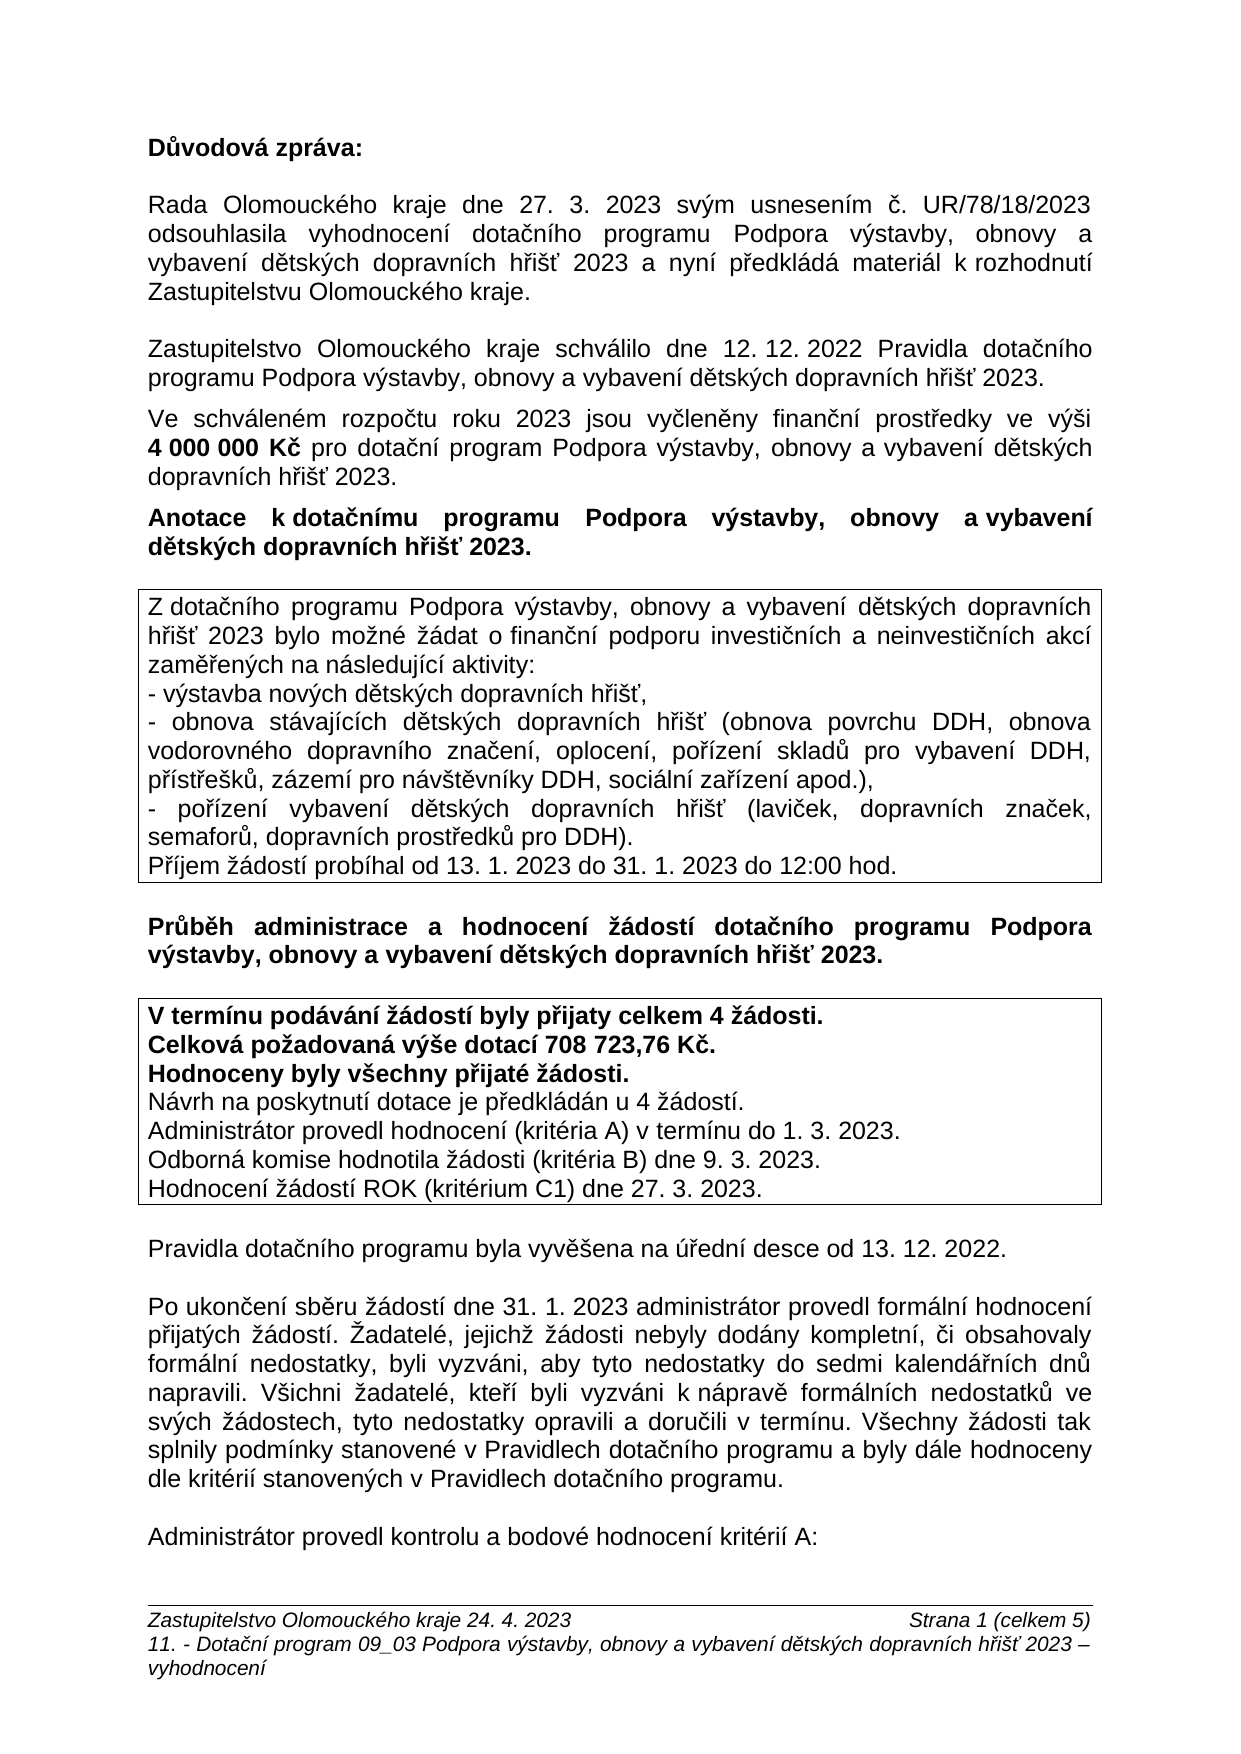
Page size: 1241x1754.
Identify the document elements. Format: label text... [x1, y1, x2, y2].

text Odborná komise hodnotila žádosti (kritéria B) dne 9. 3. 2023. [148, 1145, 1093, 1170]
text Hodnoceny byly všechny přijaté žádosti. [148, 1058, 1093, 1087]
text Rada Olomouckého kraje dne 27. 3. 2023 svým usnesením č. UR/78/18/2023 odsouhlasila vyhodnocení dotačního programu Podpora výstavby, obnovy a vybavení dětských dopravních hřišť 2023 a nyní předkládá materiál k rozhodnutí Zastupitelstvu Olomouckého kraje. [148, 190, 1093, 305]
text Průběh administrace a hodnocení žádostí dotačního programu Podpora výstavby, obnovy a vybavení dětských dopravních hřišť 2023. [148, 912, 1093, 969]
text - obnova stávajících dětských dopravních hřišť (obnova povrchu DDH, obnova vodorovného dopravního značení, oplocení, pořízení skladů pro vybavení DDH, přístřešků, zázemí pro návštěvníky DDH, sociální zařízení apod.), [148, 707, 1093, 793]
text - pořízení vybavení dětských dopravních hřišť (laviček, dopravních značek, semaforů, dopravních prostředků pro DDH). [148, 793, 1093, 848]
text V termínu podávání žádostí byly přijaty celkem 4 žádosti. [139, 999, 1101, 1030]
text Příjem žádostí probíhal od 13. 1. 2023 do 31. 1. 2023 do 12:00 hod. [139, 848, 1101, 882]
text Administrátor provedl kontrolu a bodové hodnocení kritérií A: [148, 1522, 1093, 1550]
text Z dotačního programu Podpora výstavby, obnovy a vybavení dětských dopravních hřišť 2023 bylo možné žádat o finanční podporu investičních a neinvestičních akcí zaměřených na následující aktivity: [139, 590, 1101, 678]
text Celková požadovaná výše dotací 708 723,76 Kč. [148, 1030, 1093, 1058]
text Administrátor provedl hodnocení (kritéria A) v termínu do 1. 3. 2023. [148, 1116, 1093, 1145]
text Důvodová zpráva: [148, 133, 1093, 162]
text - výstavba nových dětských dopravních hřišť, [148, 678, 1093, 707]
text Hodnocení žádostí ROK (kritérium C1) dne 27. 3. 2023. [139, 1170, 1101, 1204]
text Po ukončení sběru žádostí dne 31. 1. 2023 administrátor provedl formální hodnocení přijatých žádostí. Žadatelé, jejichž žádosti nebyly dodány kompletní, či obsahovaly formální nedostatky, byli vyzváni, aby tyto nedostatky do sedmi kalendářních dnů napravili. Všichni žadatelé, kteří byli vyzváni k nápravě formálních nedostatků ve svých žádostech, tyto nedostatky opravili a doručili v termínu. Všechny žádosti tak splnily podmínky stanovené v Pravidlech dotačního programu a byly dále hodnoceny dle kritérií stanovených v Pravidlech dotačního programu. [148, 1292, 1093, 1493]
text Návrh na poskytnutí dotace je předkládán u 4 žádostí. [148, 1087, 1093, 1116]
text Ve schváleném rozpočtu roku 2023 jsou vyčleněny finanční prostředky ve výši 4 000 000 Kč pro dotační program Podpora výstavby, obnovy a vybavení dětských dopravních hřišť 2023. [148, 404, 1093, 490]
text Zastupitelstvo Olomouckého kraje schválilo dne 12. 12. 2022 Pravidla dotačního programu Podpora výstavby, obnovy a vybavení dětských dopravních hřišť 2023. [148, 334, 1093, 392]
text Pravidla dotačního programu byla vyvěšena na úřední desce od 13. 12. 2022. [148, 1234, 1093, 1263]
text Anotace k dotačnímu programu Podpora výstavby, obnovy a vybavení dětských dopravních hřišť 2023. [148, 503, 1093, 560]
